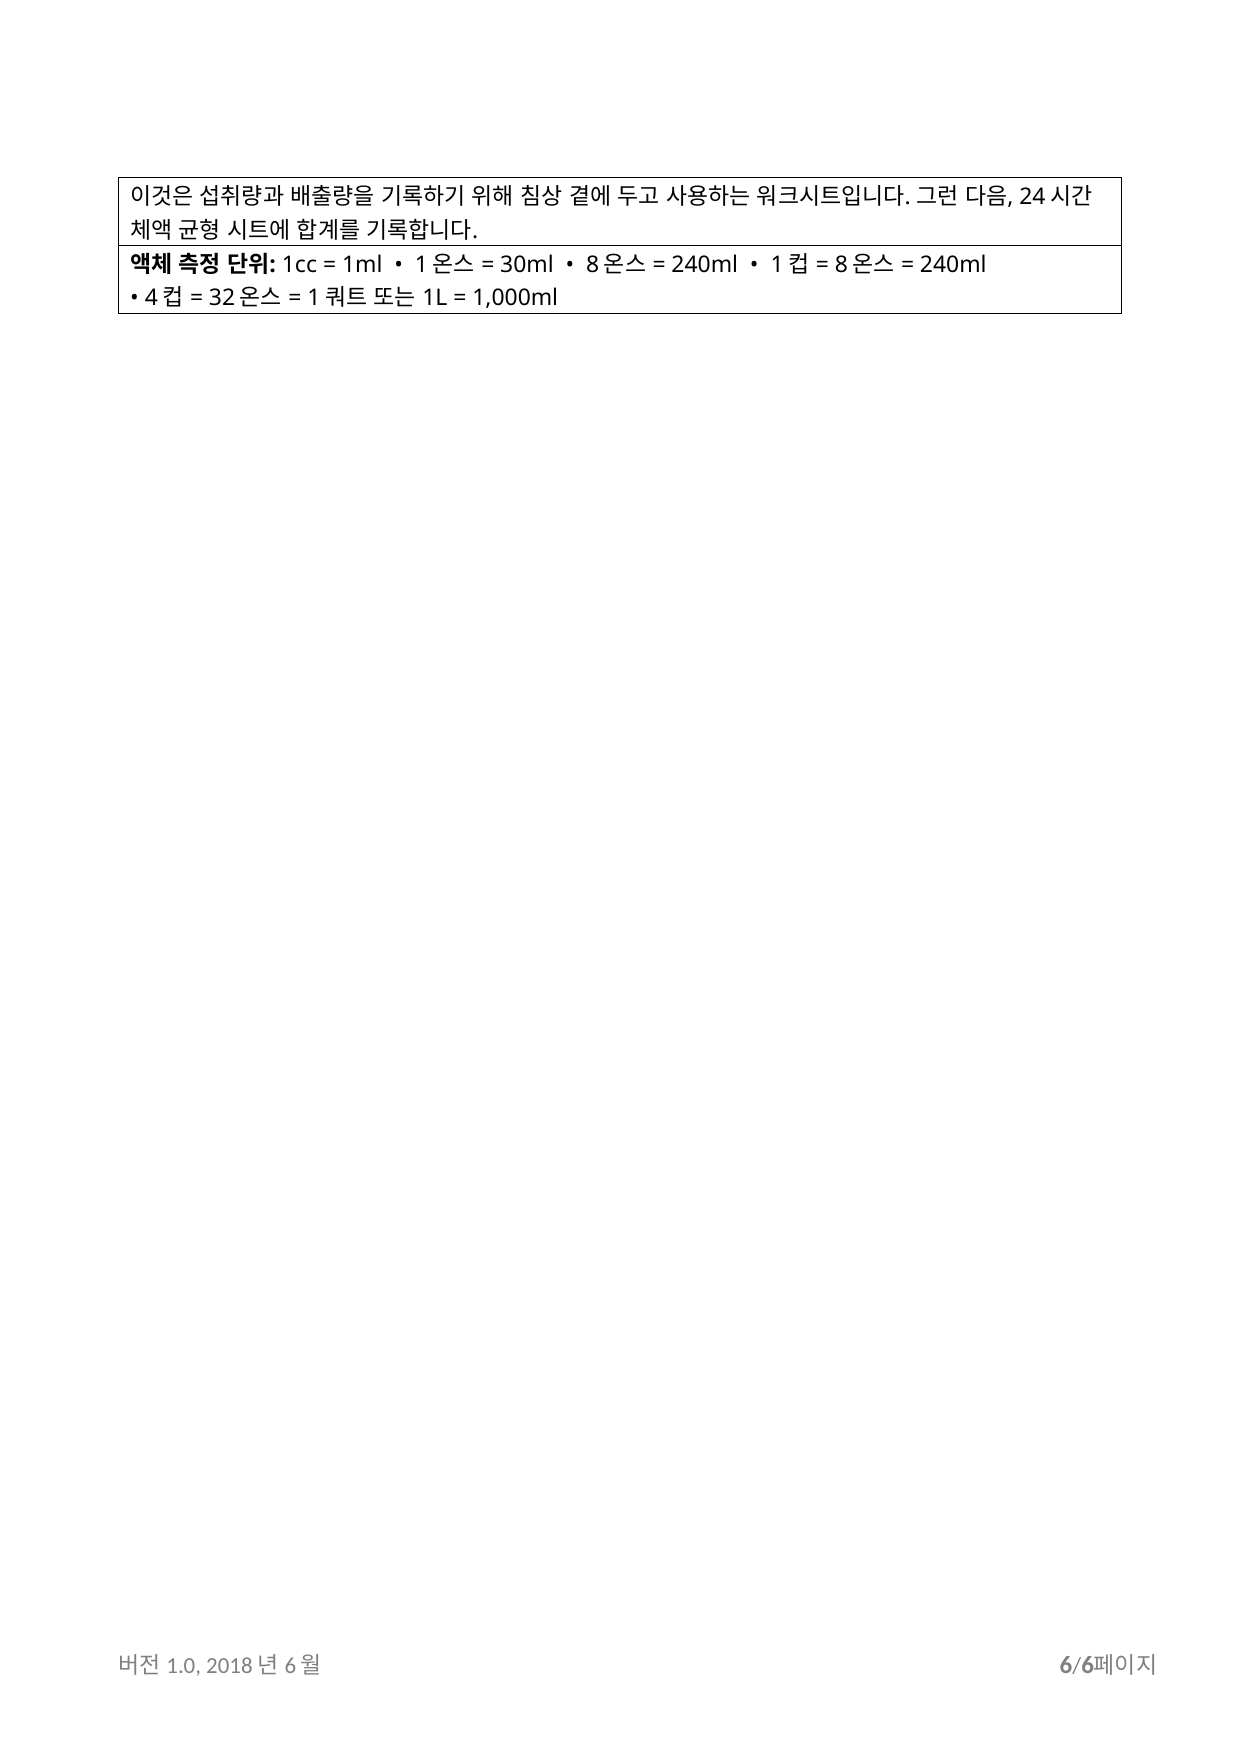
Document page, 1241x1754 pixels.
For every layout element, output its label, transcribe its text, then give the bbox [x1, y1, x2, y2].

table_cell 액체 측정 단위: 1cc = 1ml • 1온스 = 30ml • 8온스 = 240ml • 1컵 = 8온스 = 240ml • 4컵 = 32온스 = 1쿼트 또는 1L = 1,000ml [119, 246, 1121, 313]
table_cell 이것은 섭취량과 배출량을 기록하기 위해 침상 곁에 두고 사용하는 워크시트입니다. 그런 다음, 24시간 체액 균형 시트에 합계를 기록합니다. [119, 178, 1121, 245]
